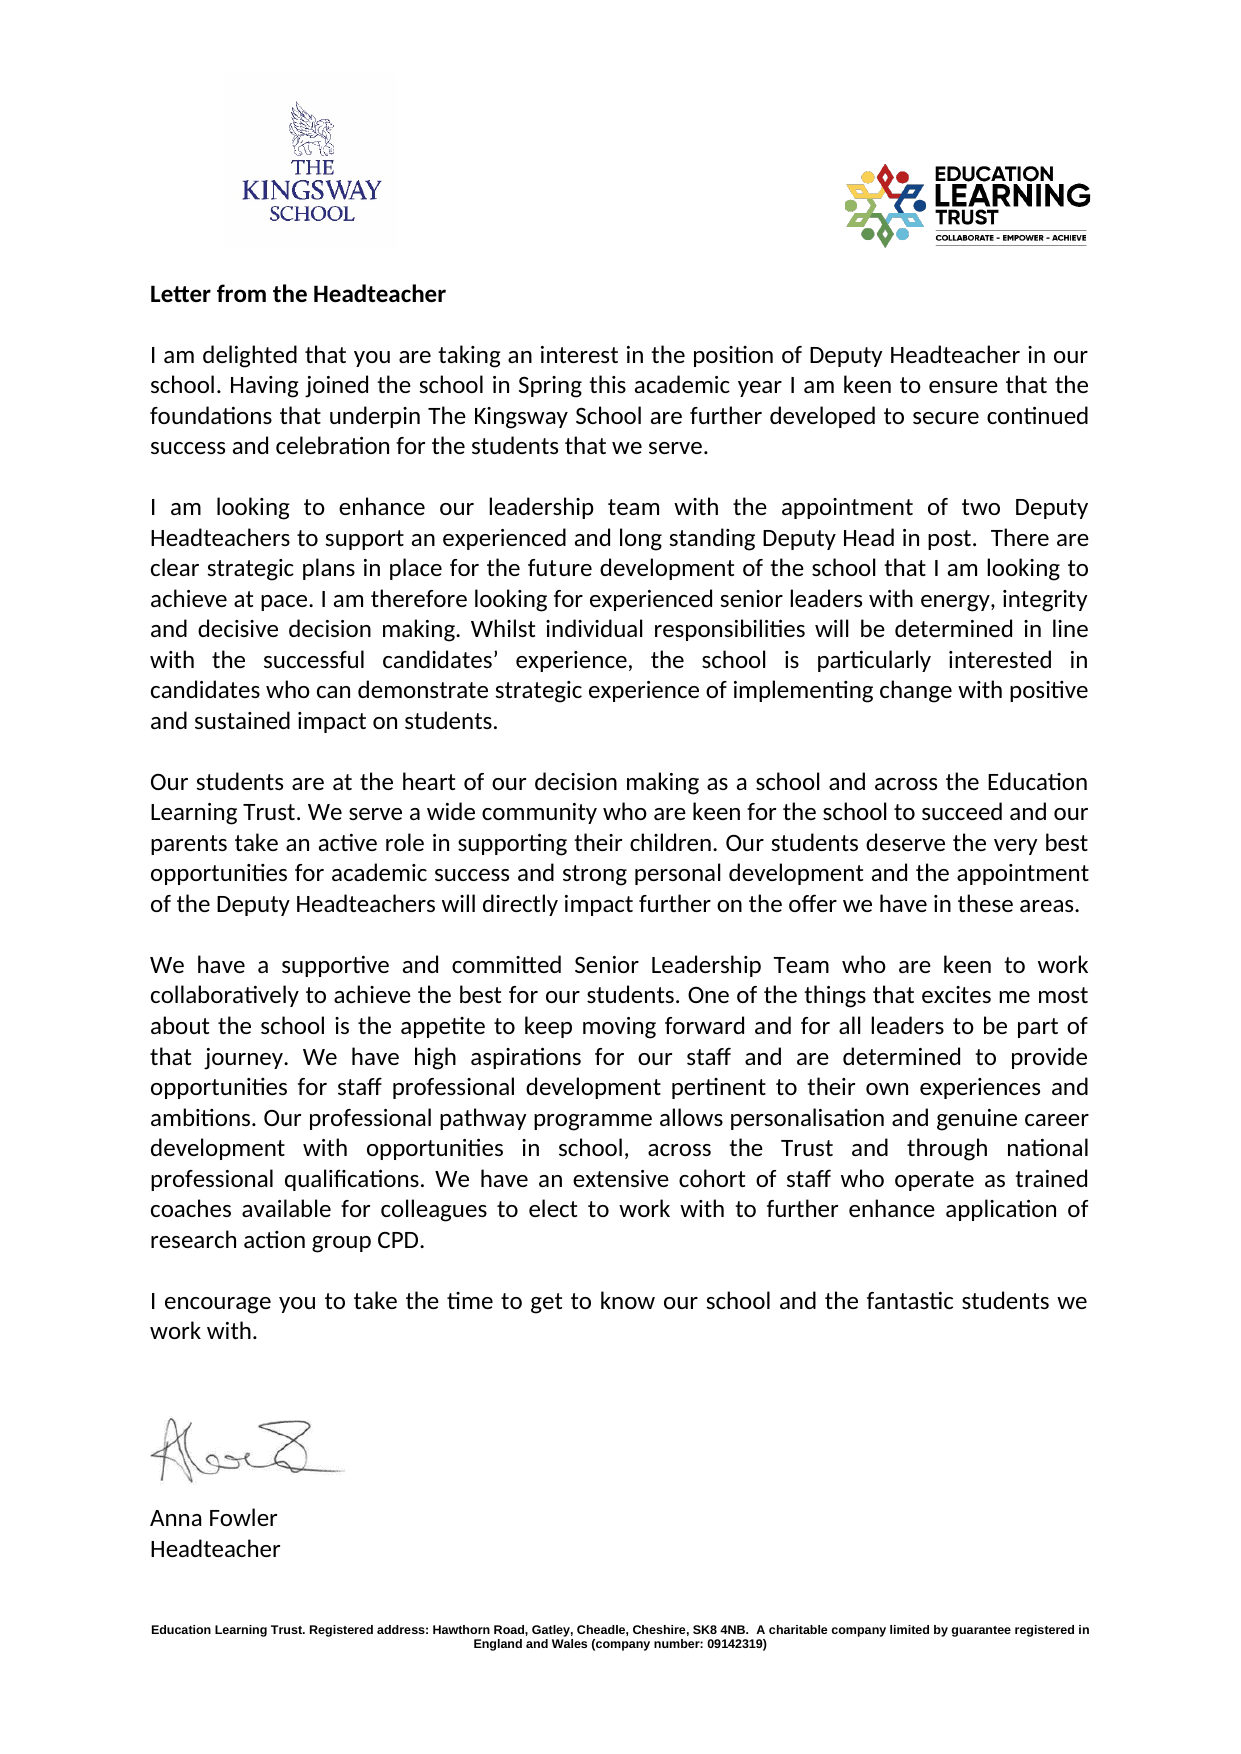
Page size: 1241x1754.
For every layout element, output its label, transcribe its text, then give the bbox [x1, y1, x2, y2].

text We have a supportive and committed Senior Leadership Team who are keen to work collaboratively to achieve the best for our students. One of the things that excites me most about the school is the appetite to keep moving forward and for all leaders to be part of that journey. We have high aspirations for our staff and are determined to provide opportunities for staff professional development pertinent to their own experiences and ambitions. Our professional pathway programme allows personalisation and genuine career development with opportunities in school, across the Trust and through national professional qualifications. We have an extensive cohort of staff who operate as trained coaches available for colleagues to elect to work with to further enhance application of research action group CPD. [150, 949, 1090, 1254]
picture [225, 73, 399, 248]
text Headteacher [150, 1533, 1090, 1563]
text Anna Fowler [150, 1502, 1090, 1533]
picture [845, 164, 1091, 248]
text Letter from the Headteacher [150, 278, 1090, 308]
text I encourage you to take the time to get to know our school and the fantastic students we work with. [150, 1285, 1090, 1346]
text I am delighted that you are taking an interest in the position of Deputy Headteacher in our school. Having joined the school in Spring this academic year I am keen to ensure that the foundations that underpin The Kingsway School are further developed to secure continued success and celebration for the students that we serve. [150, 339, 1090, 461]
text I am looking to enhance our leadership team with the appointment of two Deputy Headteachers to support an experienced and long standing Deputy Head in post. There are clear strategic plans in place for the future development of the school that I am looking to achieve at pace. I am therefore looking for experienced senior leaders with energy, integrity and decisive decision making. Whilst individual responsibilities will be determined in line with the successful candidates’ experience, the school is particularly interested in candidates who can demonstrate strategic experience of implementing change with positive and sustained impact on students. [150, 491, 1090, 736]
picture [150, 1407, 358, 1503]
text Our students are at the heart of our decision making as a school and across the Education Learning Trust. We serve a wide community who are keen for the school to succeed and our parents take an active role in supporting their children. Our students deserve the very best opportunities for academic success and strong personal development and the appointment of the Deputy Headteachers will directly impact further on the offer we have in these areas. [150, 766, 1090, 919]
